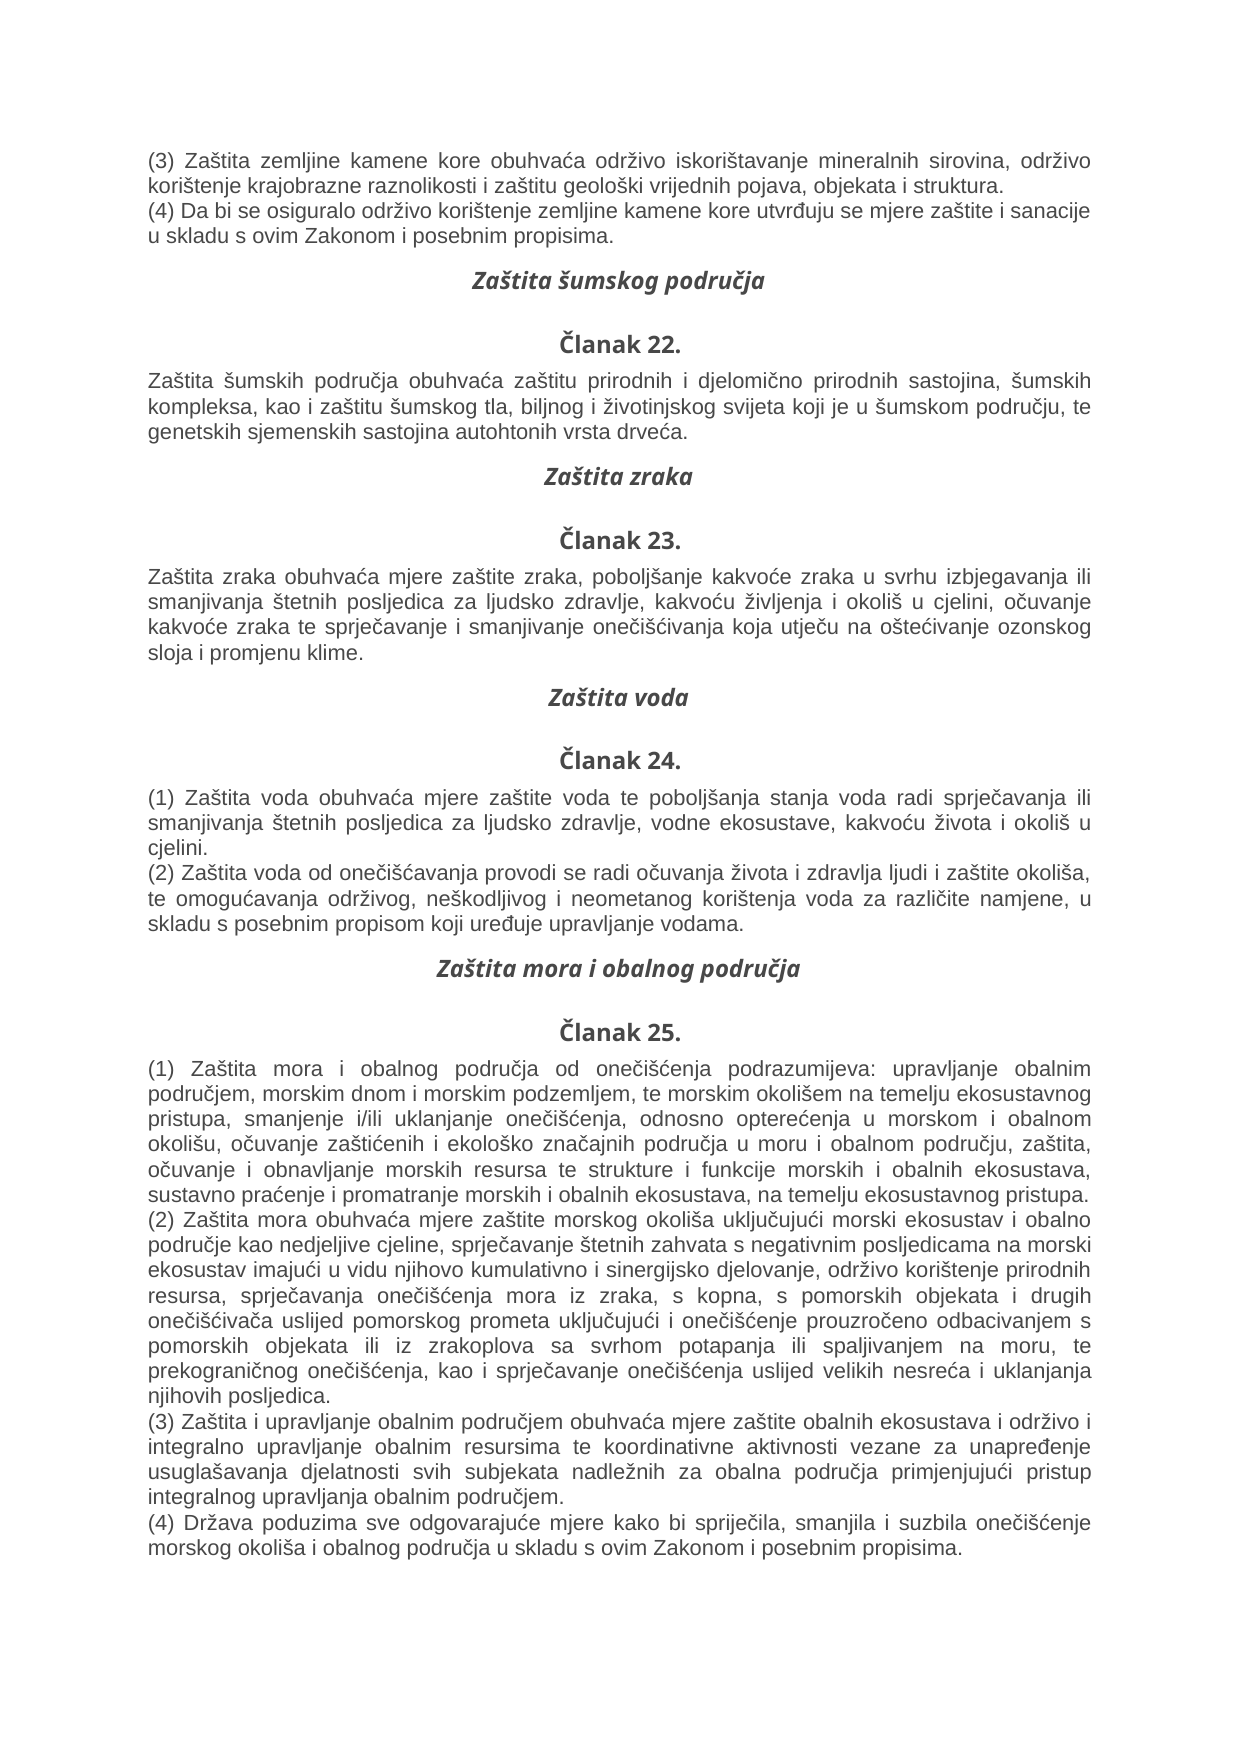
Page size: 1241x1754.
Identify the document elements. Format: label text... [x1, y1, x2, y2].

text Zaštita šumskih područja obuhvaća zaštitu prirodnih i djelomično prirodnih sastojina, šumskih kompleksa, kao i zaštitu šumskog tla, biljnog i životinjskog svijeta koji je u šumskom području, te genetskih sjemenskih sastojina autohtonih vrsta drveća. [148, 368, 1093, 444]
text (2) Zaštita mora obuhvaća mjere zaštite morskog okoliša uključujući morski ekosustav i obalno područje kao nedjeljive cjeline, sprječavanje štetnih zahvata s negativnim posljedicama na morski ekosustav imajući u vidu njihovo kumulativno i sinergijsko djelovanje, održivo korištenje prirodnih resursa, sprječavanja onečišćenja mora iz zraka, s kopna, s pomorskih objekata i drugih onečišćivača uslijed pomorskog prometa uključujući i onečišćenje prouzročeno odbacivanjem s pomorskih objekata ili iz zrakoplova sa svrhom potapanja ili spaljivanjem na moru, te prekograničnog onečišćenja, kao i sprječavanje onečišćenja uslijed velikih nesreća i uklanjanja njihovih posljedica. [148, 1207, 1093, 1409]
text Članak 25. [148, 1015, 1093, 1048]
text Zaštita voda [148, 680, 1093, 713]
text Zaštita zraka [148, 459, 1093, 492]
text (3) Zaštita zemljine kamene kore obuhvaća održivo iskorištavanje mineralnih sirovina, održivo korištenje krajobrazne raznolikosti i zaštitu geološki vrijednih pojava, objekata i struktura. [148, 148, 1093, 198]
text (2) Zaštita voda od onečišćavanja provodi se radi očuvanja života i zdravlja ljudi i zaštite okoliša, te omogućavanja održivog, neškodljivog i neometanog korištenja voda za različite namjene, u skladu s posebnim propisom koji uređuje upravljanje vodama. [148, 860, 1093, 936]
text Članak 24. [148, 744, 1093, 777]
text Zaštita zraka obuhvaća mjere zaštite zraka, poboljšanje kakvoće zraka u svrhu izbjegavanja ili smanjivanja štetnih posljedica za ljudsko zdravlje, kakvoću življenja i okoliš u cjelini, očuvanje kakvoće zraka te sprječavanje i smanjivanje onečišćivanja koja utječu na oštećivanje ozonskog sloja i promjenu klime. [148, 564, 1093, 665]
text Zaštita šumskog područja [148, 264, 1093, 297]
text (4) Da bi se osiguralo održivo korištenje zemljine kamene kore utvrđuju se mjere zaštite i sanacije u skladu s ovim Zakonom i posebnim propisima. [148, 198, 1093, 248]
text (3) Zaštita i upravljanje obalnim područjem obuhvaća mjere zaštite obalnih ekosustava i održivo i integralno upravljanje obalnim resursima te koordinativne aktivnosti vezane za unapređenje usuglašavanja djelatnosti svih subjekata nadležnih za obalna područja primjenjujući pristup integralnog upravljanja obalnim područjem. [148, 1409, 1093, 1509]
text Članak 22. [148, 328, 1093, 361]
text Zaštita mora i obalnog područja [148, 951, 1093, 984]
text (1) Zaštita mora i obalnog područja od onečišćenja podrazumijeva: upravljanje obalnim područjem, morskim dnom i morskim podzemljem, te morskim okolišem na temelju ekosustavnog pristupa, smanjenje i/ili uklanjanje onečišćenja, odnosno opterećenja u morskom i obalnom okolišu, očuvanje zaštićenih i ekološko značajnih područja u moru i obalnom području, zaštita, očuvanje i obnavljanje morskih resursa te strukture i funkcije morskih i obalnih ekosustava, sustavno praćenje i promatranje morskih i obalnih ekosustava, na temelju ekosustavnog pristupa. [148, 1056, 1093, 1207]
text (4) Država poduzima sve odgovarajuće mjere kako bi spriječila, smanjila i suzbila onečišćenje morskog okoliša i obalnog područja u skladu s ovim Zakonom i posebnim propisima. [148, 1509, 1093, 1560]
text (1) Zaštita voda obuhvaća mjere zaštite voda te poboljšanja stanja voda radi sprječavanja ili smanjivanja štetnih posljedica za ljudsko zdravlje, vodne ekosustave, kakvoću života i okoliš u cjelini. [148, 784, 1093, 860]
text Članak 23. [148, 523, 1093, 556]
